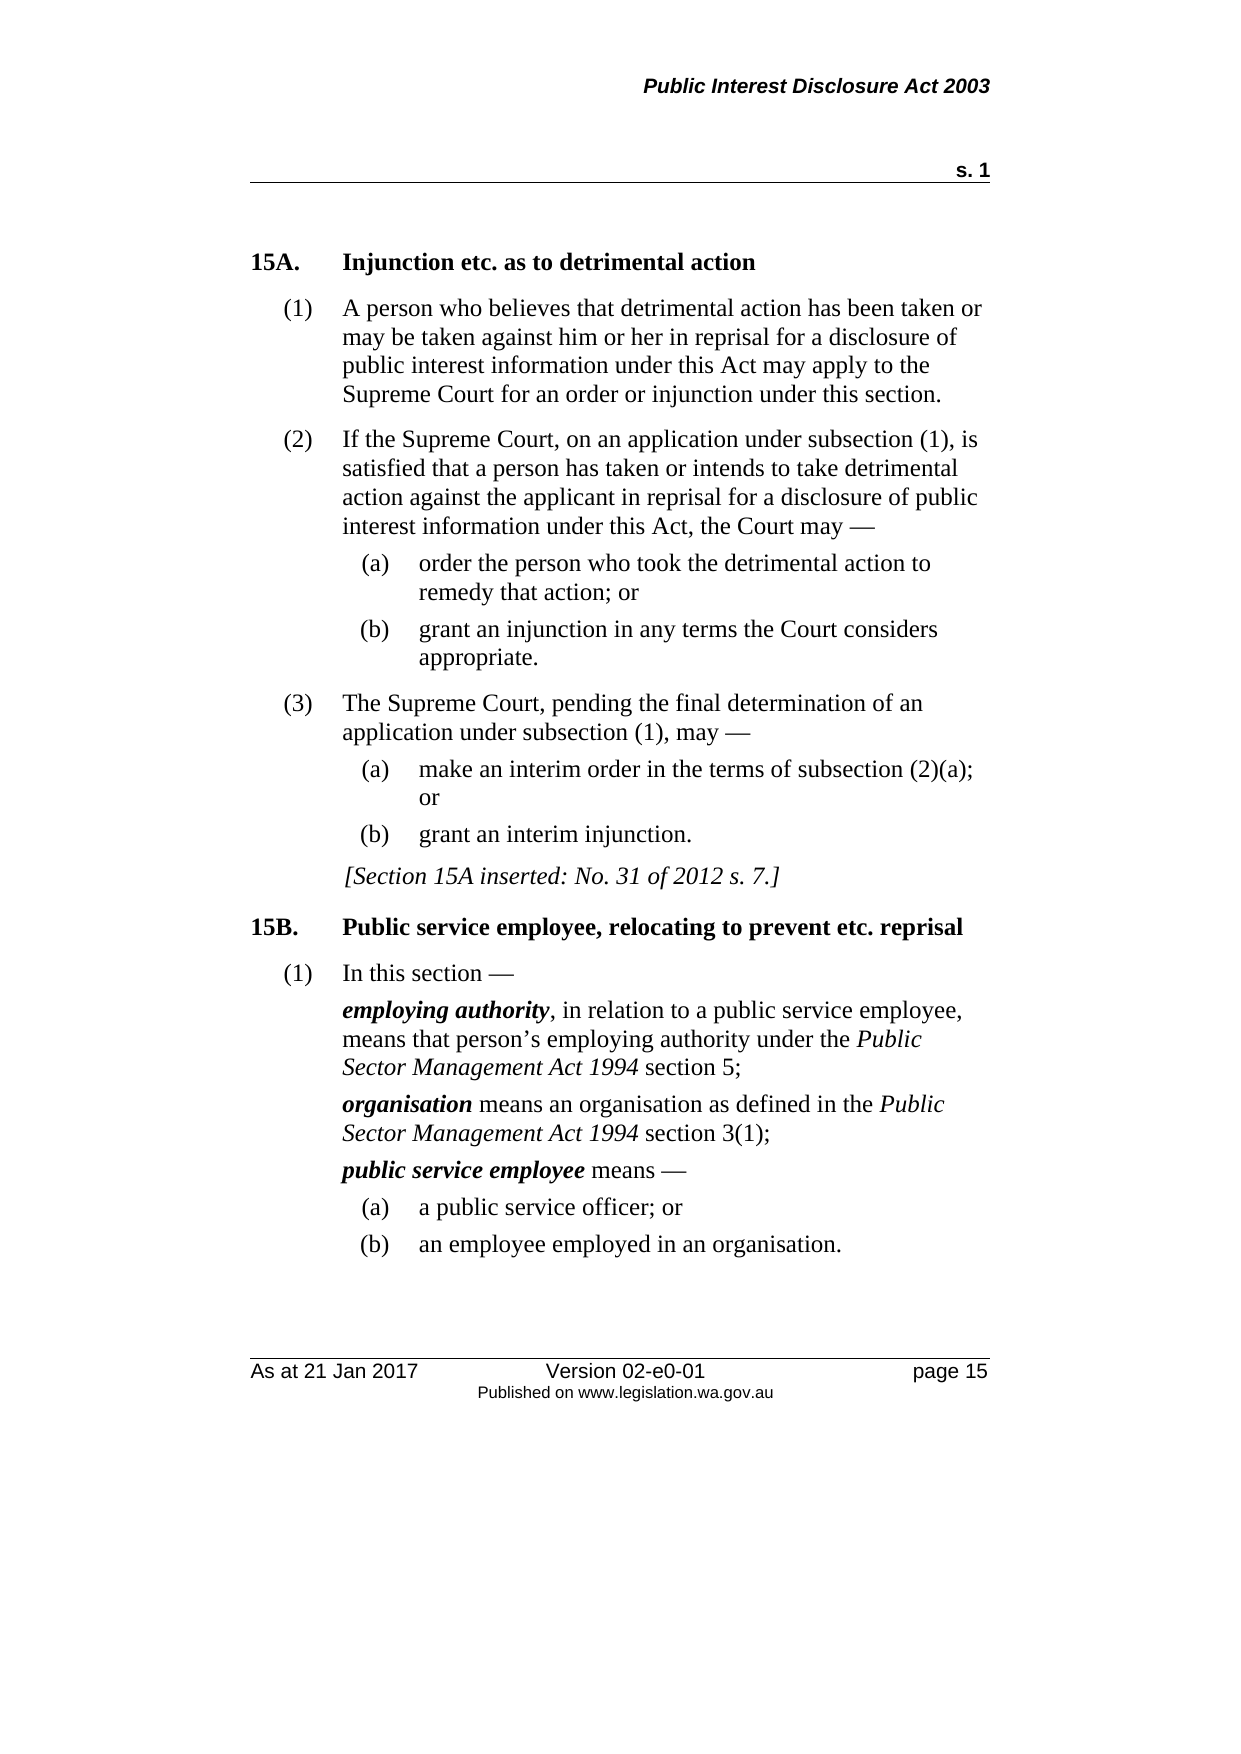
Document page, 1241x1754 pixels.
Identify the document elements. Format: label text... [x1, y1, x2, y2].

text (b) an employee employed in an organisation. [250, 1229, 990, 1258]
text [Section 15A inserted: No. 31 of 2012 s. 7.] [250, 861, 990, 889]
text public service employee means — [250, 1155, 990, 1184]
text (a) make an interim order in the terms of subsection (2)(a); or [250, 754, 990, 811]
subtitle 15A. Injunction etc. as to detrimental action [250, 247, 990, 276]
subtitle 15B. Public service employee, relocating to prevent etc. reprisal [250, 912, 990, 941]
text employing authority, in relation to a public service employee, means that person’s employing authority under the Public Sector Management Act 1994 section 5; [250, 995, 990, 1081]
text (a) a public service officer; or [250, 1192, 990, 1221]
text (1) In this section — [250, 958, 990, 987]
text (b) grant an interim injunction. [250, 819, 990, 848]
text (1) A person who believes that detrimental action has been taken or may be taken against him or her in reprisal for a disclosure of public interest information under this Act may apply to the Supreme Court for an order or injunction under this section. [250, 293, 990, 408]
text (2) If the Supreme Court, on an application under subsection (1), is satisfied that a person has taken or intends to take detrimental action against the applicant in reprisal for a disclosure of public interest information under this Act, the Court may — [250, 424, 990, 539]
text organisation means an organisation as defined in the Public Sector Management Act 1994 section 3(1); [250, 1089, 990, 1147]
text (b) grant an injunction in any terms the Court considers appropriate. [250, 614, 990, 671]
text (a) order the person who took the detrimental action to remedy that action; or [250, 548, 990, 605]
text (3) The Supreme Court, pending the final determination of an application under subsection (1), may — [250, 688, 990, 745]
